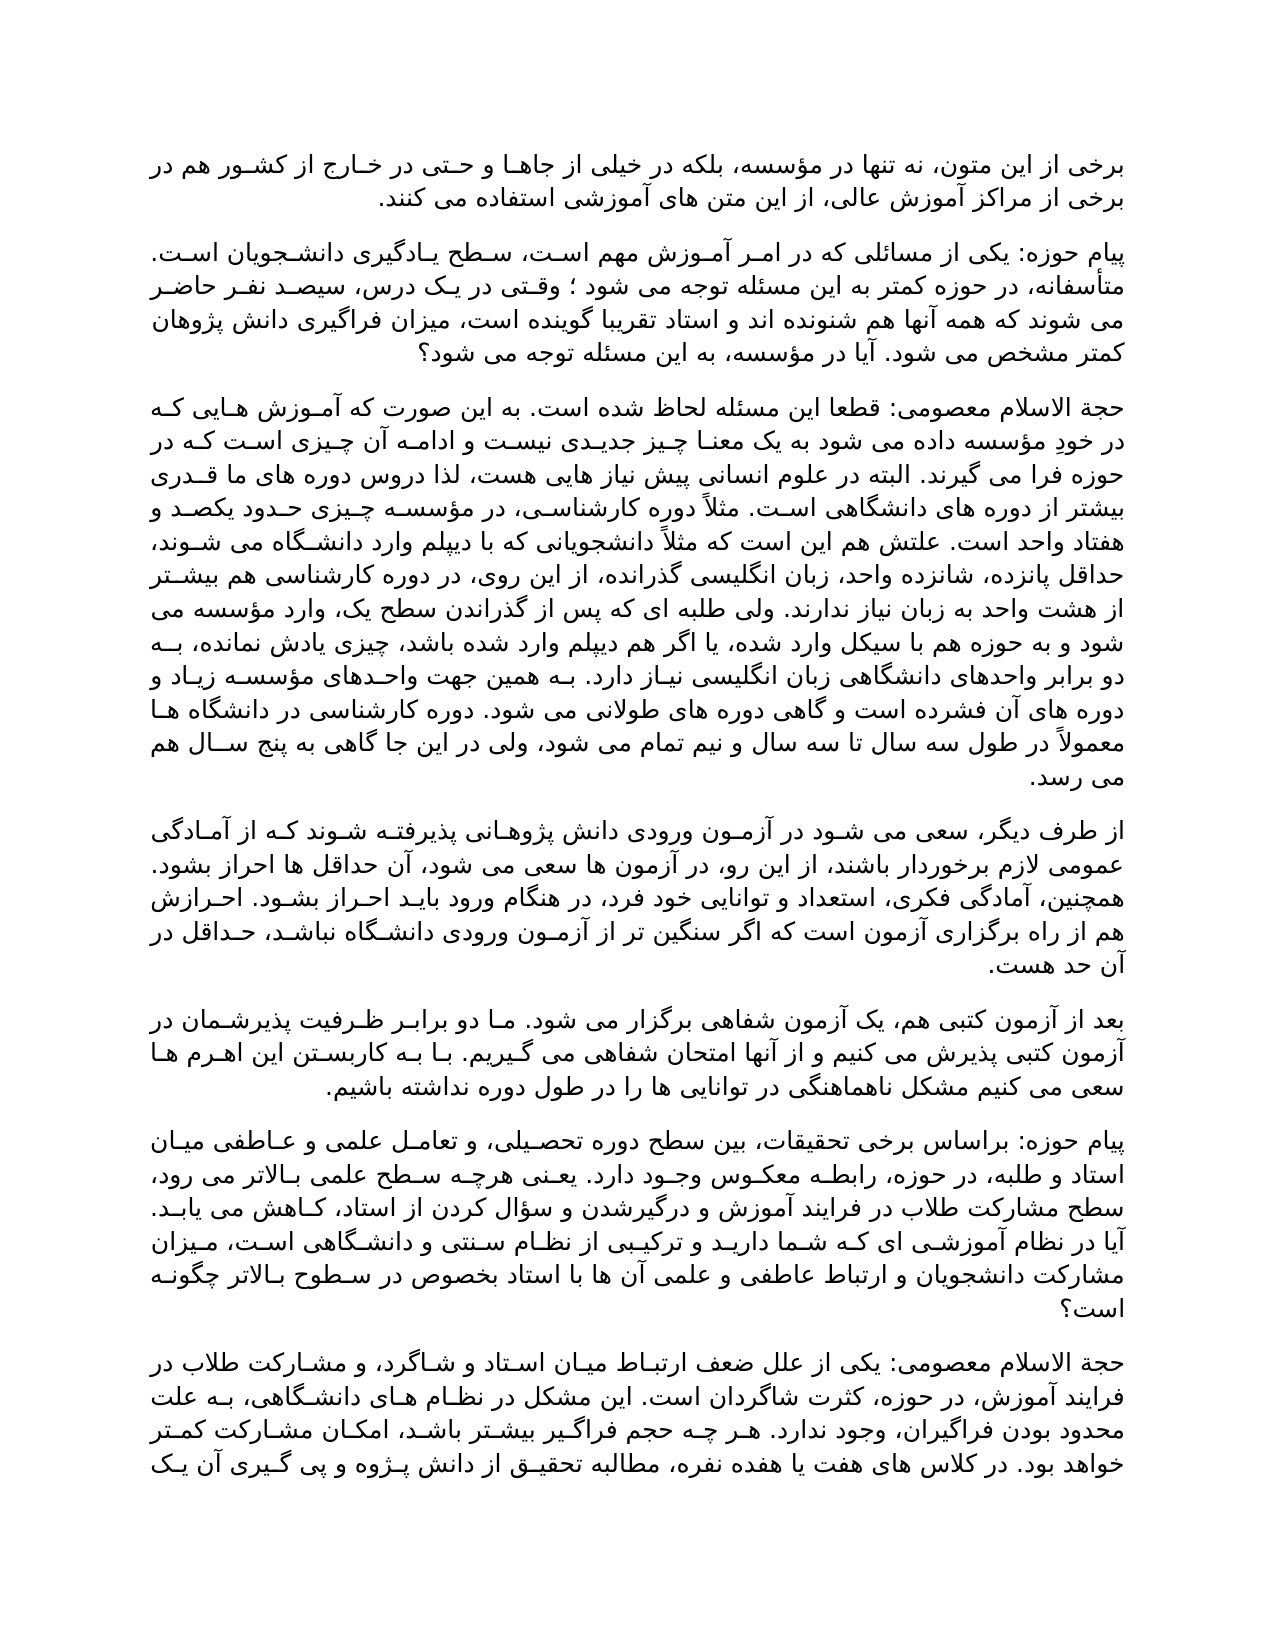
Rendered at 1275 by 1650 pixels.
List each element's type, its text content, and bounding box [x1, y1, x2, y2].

text پیام حوزه: براساس برخی تحقیقات، بین سطح دوره تحصیلی، و تعامل علمی و عاطفی میان استاد و طلبه، در حوزه، رابطه معکوس وجود دارد. یعنی هرچه سطح علمی بالاتر می رود، سطح مشارکت طلاب در فرایند آموزش و درگیرشدن و سؤال کردن از استاد، کاهش می یابد. آیا در نظام آموزشی ای که شما دارید و ترکیبی از نظام سنتی و دانشگاهی است، میزان مشارکت دانشجویان و ارتباط عاطفی و علمی آن ها با استاد بخصوص در سطوح بالاتر چگونه است؟ [150, 1126, 1125, 1323]
text از طرف دیگر، سعی می شود در آزمون ورودی دانش پژوهانی پذیرفته شوند که از آمادگی عمومی لازم برخوردار باشند، از این رو، در آزمون ها سعی می شود، آن حداقل ها احراز بشود. همچنین، آمادگی فکری، استعداد و توانایی خود فرد، در هنگام ورود باید احراز بشود. احرازش هم از راه برگزاری آزمون است که اگر سنگین تر از آزمون ورودی دانشگاه نباشد، حداقل در آن حد هست. [150, 816, 1125, 979]
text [150, 150, 1125, 213]
text بعد از آزمون کتبی هم، یک آزمون شفاهی برگزار می شود. ما دو برابر ظرفیت پذیرشمان در آزمون کتبی پذیرش می کنیم و از آنها امتحان شفاهی می گیریم. با به کاربستن این اهرم ها سعی می کنیم مشکل ناهماهنگی در توانایی ها را در طول دوره نداشته باشیم. [150, 1005, 1125, 1101]
text پیام حوزه: یکی از مسائلی که در امر آموزش مهم است، سطح یادگیری دانشجویان است. متأسفانه، در حوزه کمتر به این مسئله توجه می شود ؛ وقتی در یک درس، سیصد نفر حاضر می شوند که همه آنها هم شنونده اند و استاد تقریبا گوینده است، میزان فراگیری دانش پژوهان کمتر مشخص می شود. آیا در مؤسسه، به این مسئله توجه می شود؟ [150, 238, 1125, 368]
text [150, 1348, 1125, 1478]
text حجة الاسلام معصومی: قطعا این مسئله لحاظ شده است. به این صورت که آموزش هایی که در خودِ مؤسسه داده می شود به یک معنا چیز جدیدی نیست و ادامه آن چیزی است که در حوزه فرا می گیرند. البته در علوم انسانی پیش نیاز هایی هست، لذا دروس دوره های ما قدری بیشتر از دوره های دانشگاهی است. مثلاً دوره کارشناسی، در مؤسسه چیزی حدود یکصد و هفتاد واحد است. علتش هم این است که مثلاً دانشجویانی که با دیپلم وارد دانشگاه می شوند، حداقل پانزده، شانزده واحد، زبان انگلیسی گذرانده، از این روی، در دوره کارشناسی هم بیشتر از هشت واحد به زبان نیاز ندارند. ولی طلبه ای که پس از گذراندن سطح یک، وارد مؤسسه می شود و به حوزه هم با سیکل وارد شده، یا اگر هم دیپلم وارد شده باشد، چیزی یادش نمانده، به دو برابر واحدهای دانشگاهی زبان انگلیسی نیاز دارد. به همین جهت واحدهای مؤسسه زیاد و دوره های آن فشرده است و گاهی دوره های طولانی می شود. دوره کارشناسی در دانشگاه ها معمولاً در طول سه سال تا سه سال و نیم تمام می شود، ولی در این جا گاهی به پنج سال هم می رسد. [150, 393, 1125, 791]
